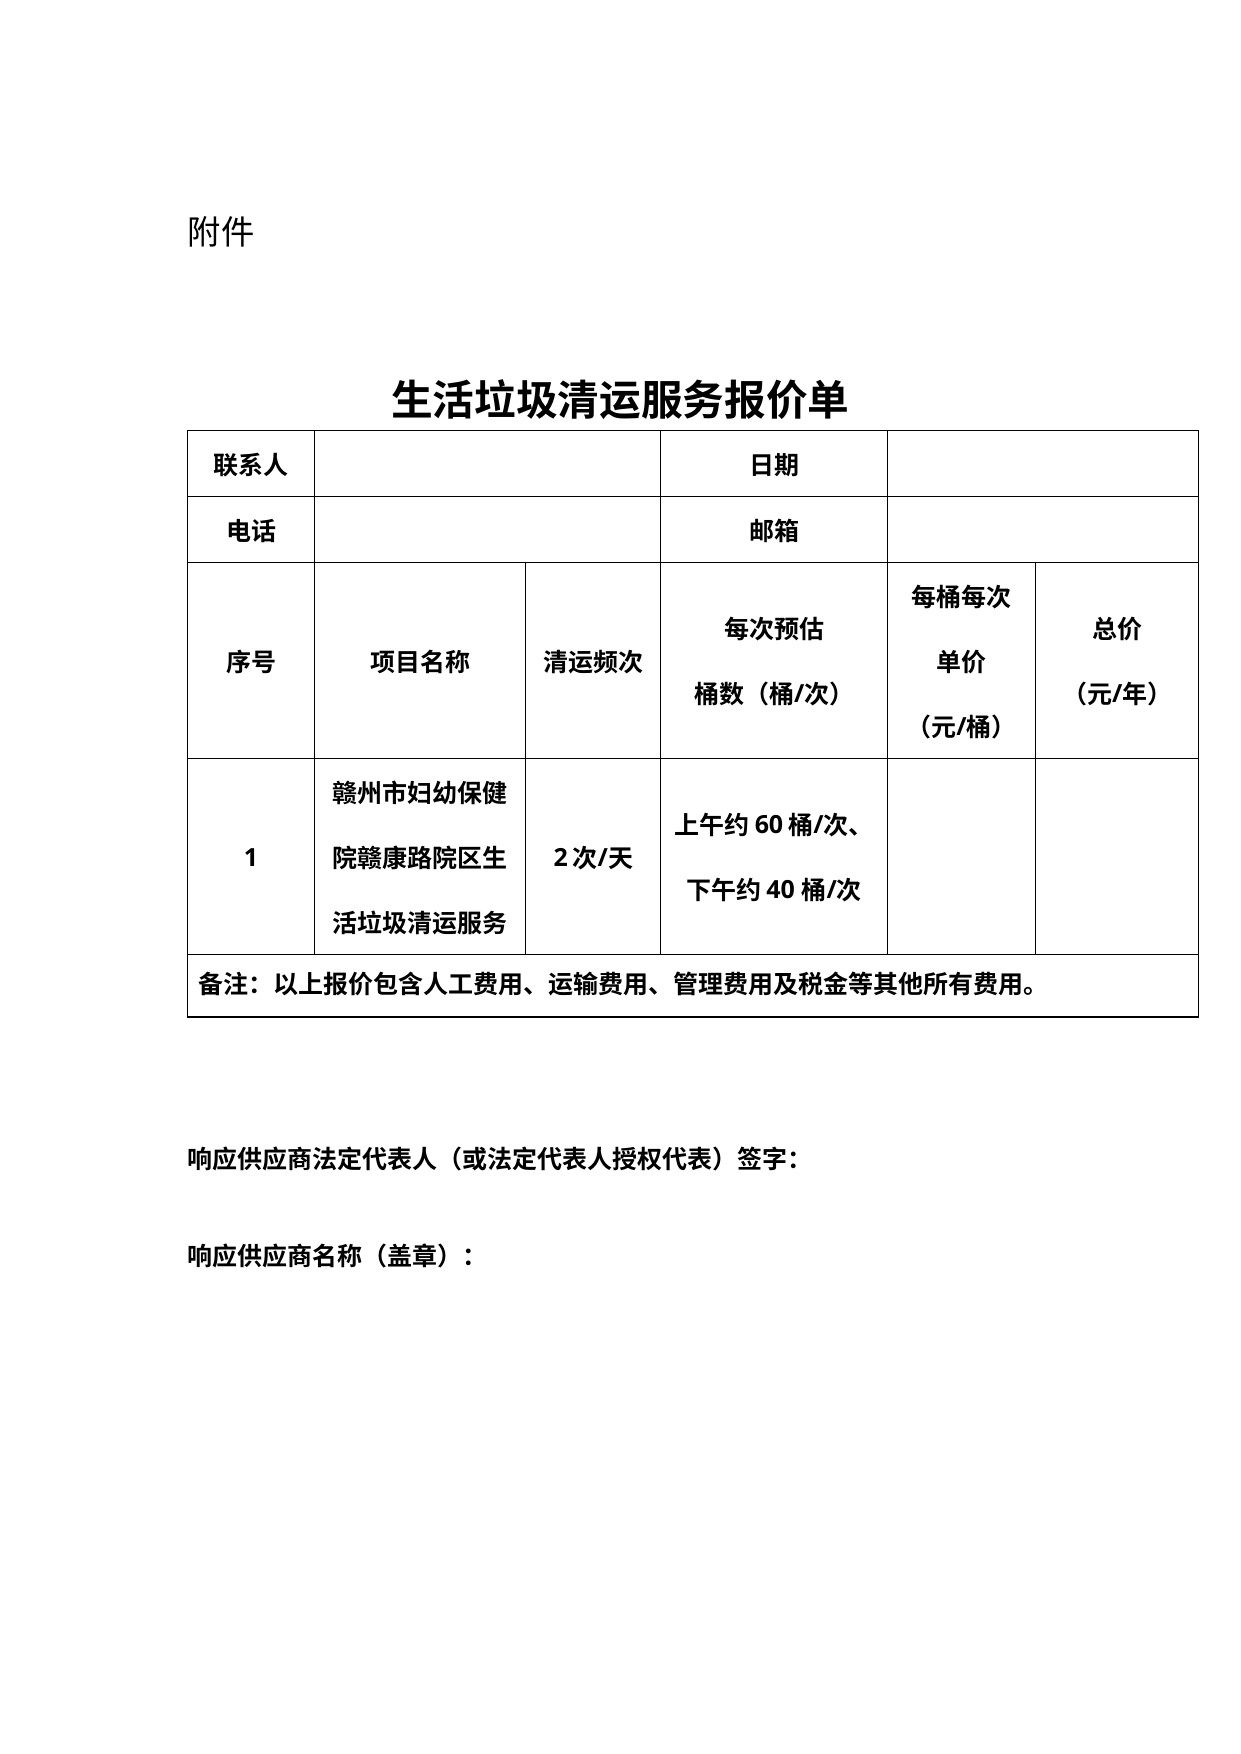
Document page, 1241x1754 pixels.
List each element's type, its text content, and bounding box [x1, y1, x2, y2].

table_cell [888, 497, 1198, 562]
table_cell [888, 759, 1035, 954]
table_cell 1 [188, 759, 314, 954]
table_cell 2次/天 [526, 759, 660, 954]
table_cell 项目名称 [315, 563, 525, 758]
table_cell 上午约60桶/次、 下午约40 桶/次 [661, 759, 887, 954]
table_cell [1036, 759, 1198, 954]
table_cell 清运频次 [526, 563, 660, 758]
subtitle 附件 [187, 197, 1053, 262]
table_header [888, 431, 1198, 496]
table_cell 每桶每次 单价 （元/桶） [888, 563, 1035, 758]
table_header [315, 431, 660, 496]
text 响应供应商法定代表人（或法定代表人授权代表）签字： [187, 1125, 1053, 1190]
table_cell 邮箱 [661, 497, 887, 562]
table_cell 备注：以上报价包含人工费用、运输费用、管理费用及税金等其他所有费用。 [188, 955, 1198, 1016]
table_header 日期 [661, 431, 887, 496]
table_cell 每次预估 桶数（桶/次） [661, 563, 887, 758]
table_cell 总价 （元/年） [1036, 563, 1198, 758]
table_header 联系人 [188, 431, 314, 496]
table_cell 序号 [188, 563, 314, 758]
table_cell [315, 497, 660, 562]
table_cell 赣州市妇幼保健院赣康路院区生活垃圾清运服务 [315, 759, 525, 954]
text 响应供应商名称（盖章）： [187, 1222, 1053, 1287]
table_cell 电话 [188, 497, 314, 562]
text 生活垃圾清运服务报价单 [187, 365, 1053, 430]
